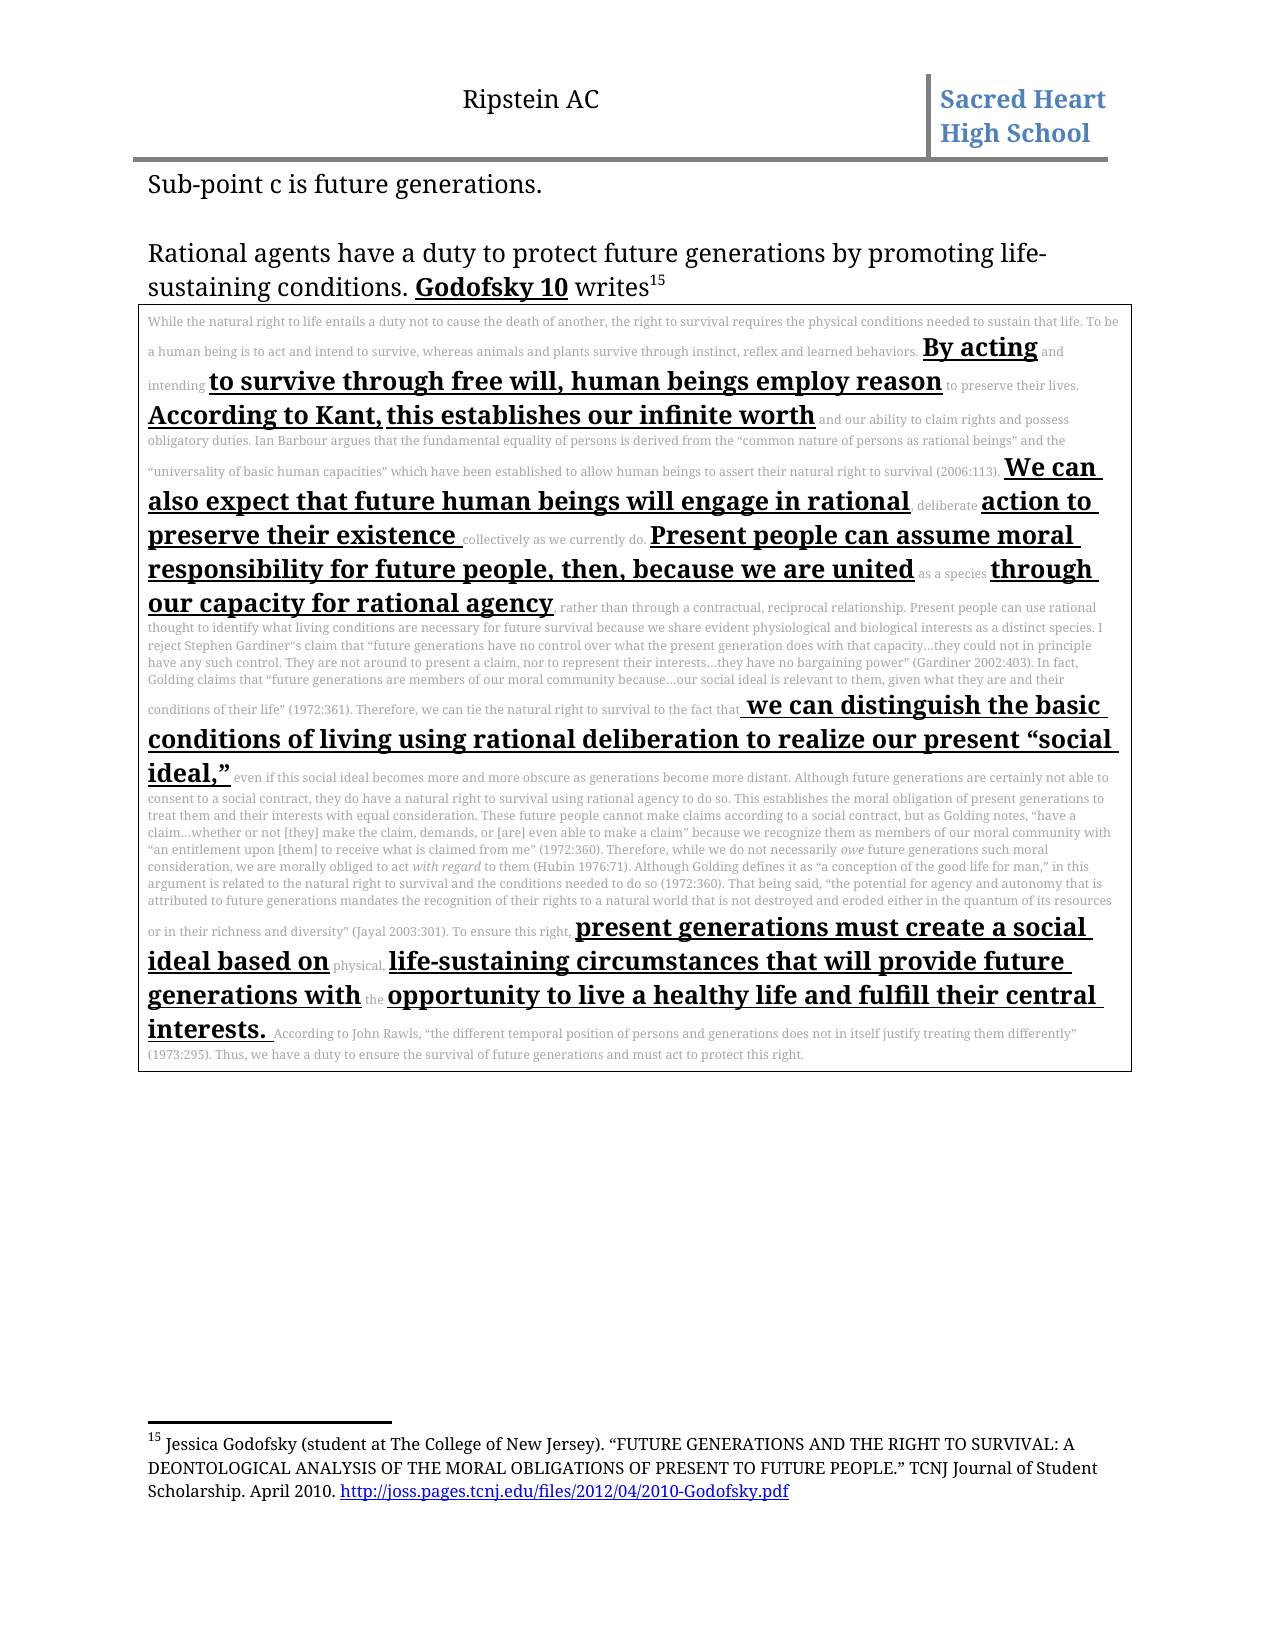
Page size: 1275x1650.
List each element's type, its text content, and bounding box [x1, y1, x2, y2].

text While the natural right to life entails a duty not to cause the death of another, the right to survival requires the physical conditions needed to sustain that life. To be a human being is to act and intend to survive, whereas animals and plants survive through instinct, reflex and learned behaviors. By acting and intending to survive through free will, human beings employ reason to preserve their lives. According to Kant, this establishes our infinite worth and our ability to claim rights and possess obligatory duties. Ian Barbour argues that the fundamental equality of persons is derived from the “common nature of persons as rational beings” and the “universality of basic human capacities” which have been established to allow human beings to assert their natural right to survival (2006:113). We can also expect that future human beings will engage in rational, deliberate action to preserve their existence collectively as we currently do. Present people can assume moral responsibility for future people, then, because we are united as a species through our capacity for rational agency, rather than through a contractual, reciprocal relationship. Present people can use rational thought to identify what living conditions are necessary for future survival because we share evident physiological and biological interests as a distinct species. I reject Stephen Gardiner‟s claim that “future generations have no control over what the present generation does with that capacity…they could not in principle have any such control. They are not around to present a claim, nor to represent their interests…they have no bargaining power” (Gardiner 2002:403). In fact, Golding claims that “future generations are members of our moral community because…our social ideal is relevant to them, given what they are and their conditions of their life” (1972:361). Therefore, we can tie the natural right to survival to the fact that we can distinguish the basic conditions of living using rational deliberation to realize our present “social ideal,” even if this social ideal becomes more and more obscure as generations become more distant. Although future generations are certainly not able to consent to a social contract, they do have a natural right to survival using rational agency to do so. This establishes the moral obligation of present generations to treat them and their interests with equal consideration. These future people cannot make claims according to a social contract, but as Golding notes, “have a claim…whether or not [they] make the claim, demands, or [are] even able to make a claim” because we recognize them as members of our moral community with “an entitlement upon [them] to receive what is claimed from me” (1972:360). Therefore, while we do not necessarily owe future generations such moral consideration, we are morally obliged to act with regard to them (Hubin 1976:71). Although Golding defines it as “a conception of the good life for man,” in this argument is related to the natural right to survival and the conditions needed to do so (1972:360). That being said, “the potential for agency and autonomy that is attributed to future generations mandates the recognition of their rights to a natural world that is not destroyed and eroded either in the quantum of its resources or in their richness and diversity” (Jayal 2003:301). To ensure this right, present generations must create a social ideal based on physical, life-sustaining circumstances that will provide future generations with the opportunity to live a healthy life and fulfill their central interests. According to John Rawls, “the different temporal position of persons and generations does not in itself justify treating them differently” (1973:295). Thus, we have a duty to ensure the survival of future generations and must act to protect this right. [139, 305, 1131, 1071]
text Sub-point c is future generations. [148, 167, 1122, 201]
text Rational agents have a duty to protect future generations by promoting life-sustaining conditions. Godofsky 10 writes [148, 235, 1122, 303]
